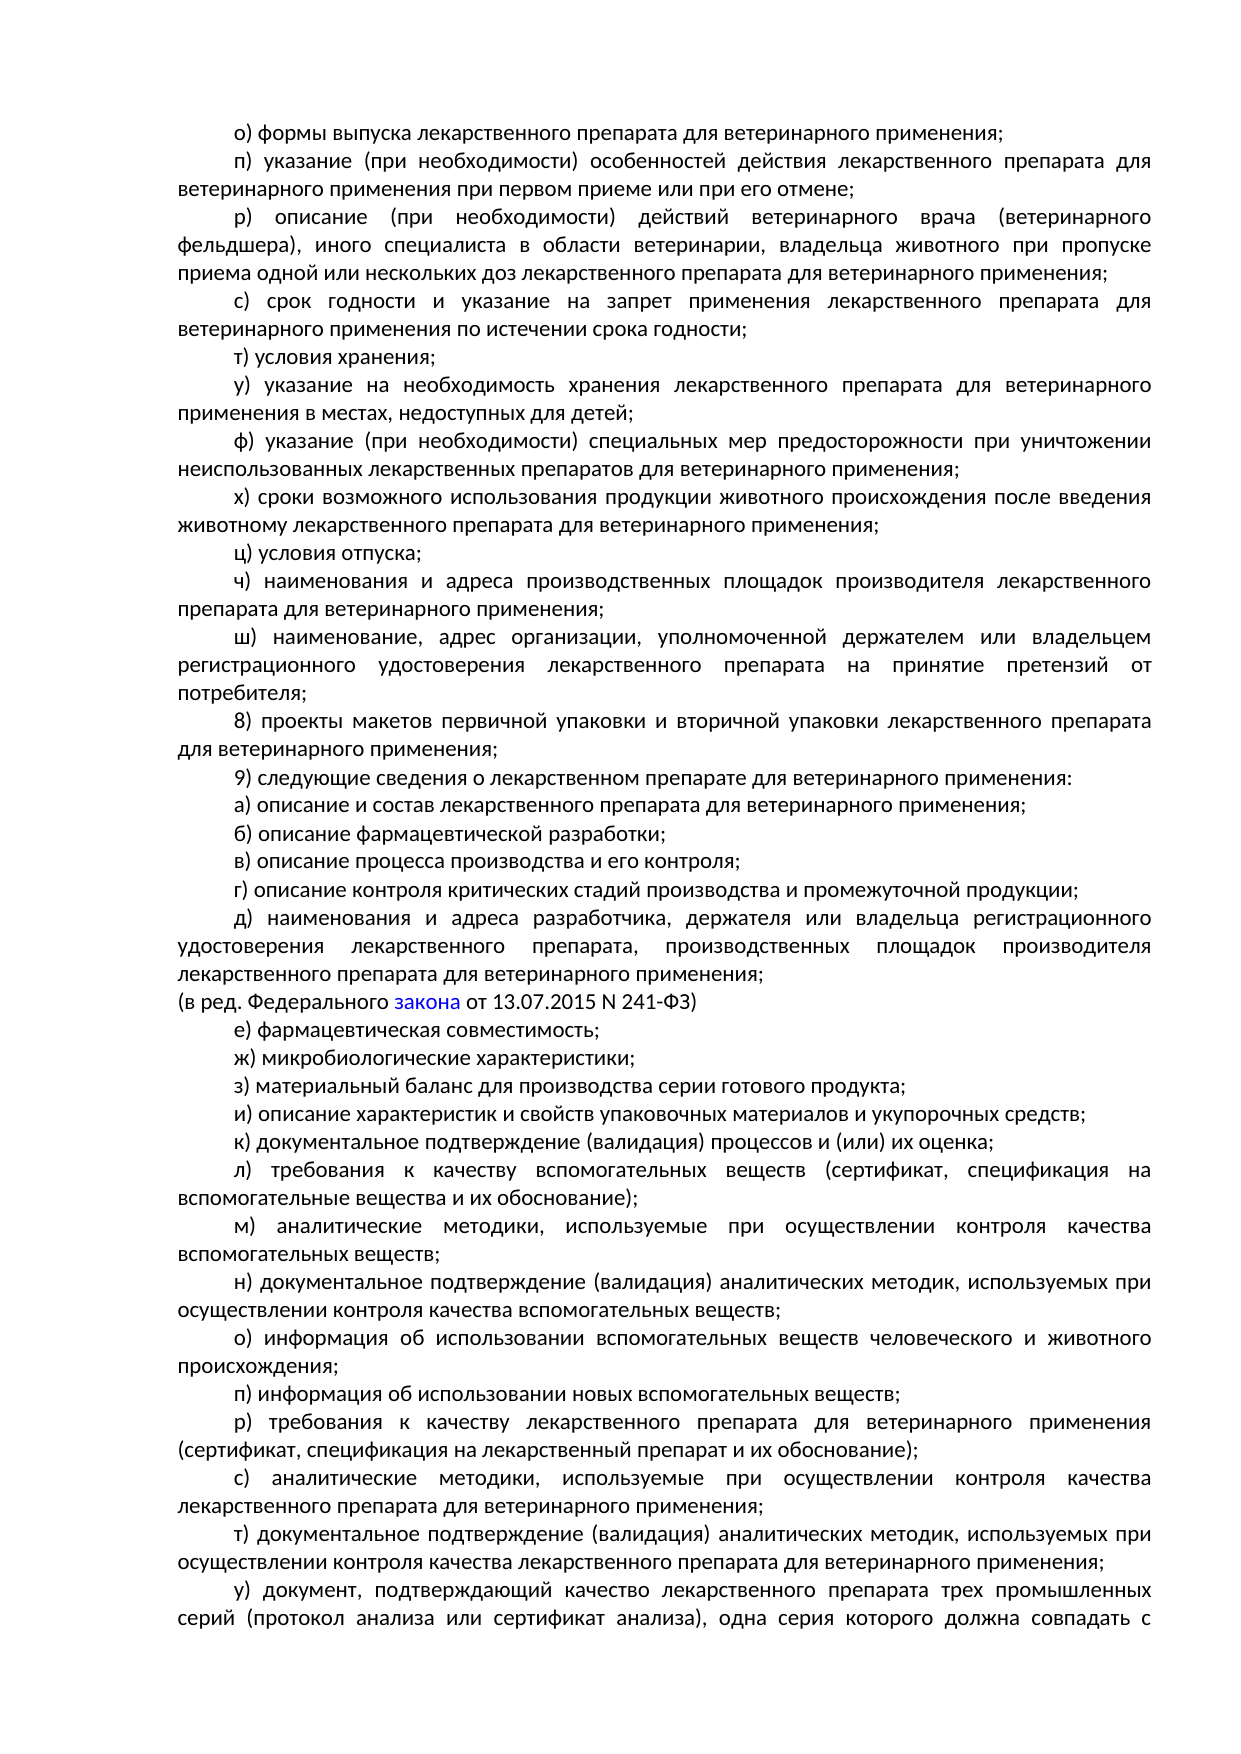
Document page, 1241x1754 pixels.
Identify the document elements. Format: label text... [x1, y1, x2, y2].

text т) документальное подтверждение (валидация) аналитических методик, используемых при осуществлении контроля качества лекарственного препарата для ветеринарного применения; [177, 1519, 1152, 1575]
text п) информация об использовании новых вспомогательных веществ; [177, 1379, 1152, 1407]
text р) описание (при необходимости) действий ветеринарного врача (ветеринарного фельдшера), иного специалиста в области ветеринарии, владельца животного при пропуске приема одной или нескольких доз лекарственного препарата для ветеринарного применения; [177, 202, 1152, 286]
text о) формы выпуска лекарственного препарата для ветеринарного применения; [177, 118, 1152, 146]
text х) сроки возможного использования продукции животного происхождения после введения животному лекарственного препарата для ветеринарного применения; [177, 482, 1152, 538]
text 8) проекты макетов первичной упаковки и вторичной упаковки лекарственного препарата для ветеринарного применения; [177, 707, 1152, 763]
text ш) наименование, адрес организации, уполномоченной держателем или владельцем регистрационного удостоверения лекарственного препарата на принятие претензий от потребителя; [177, 622, 1152, 707]
text г) описание контроля критических стадий производства и промежуточной продукции; [177, 875, 1152, 903]
text з) материальный баланс для производства серии готового продукта; [177, 1071, 1152, 1099]
text л) требования к качеству вспомогательных веществ (сертификат, спецификация на вспомогательные вещества и их обоснование); [177, 1155, 1152, 1211]
text е) фармацевтическая совместимость; [177, 1015, 1152, 1043]
text с) срок годности и указание на запрет применения лекарственного препарата для ветеринарного применения по истечении срока годности; [177, 286, 1152, 342]
text о) информация об использовании вспомогательных веществ человеческого и животного происхождения; [177, 1323, 1152, 1379]
text т) условия хранения; [177, 342, 1152, 370]
text 9) следующие сведения о лекарственном препарате для ветеринарного применения: [177, 763, 1152, 791]
text б) описание фармацевтической разработки; [177, 819, 1152, 847]
text ф) указание (при необходимости) специальных мер предосторожности при уничтожении неиспользованных лекарственных препаратов для ветеринарного применения; [177, 426, 1152, 482]
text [177, 1575, 1152, 1631]
text в) описание процесса производства и его контроля; [177, 847, 1152, 875]
text м) аналитические методики, используемые при осуществлении контроля качества вспомогательных веществ; [177, 1211, 1152, 1267]
text н) документальное подтверждение (валидация) аналитических методик, используемых при осуществлении контроля качества вспомогательных веществ; [177, 1267, 1152, 1323]
text ж) микробиологические характеристики; [177, 1043, 1152, 1071]
text ц) условия отпуска; [177, 538, 1152, 566]
text с) аналитические методики, используемые при осуществлении контроля качества лекарственного препарата для ветеринарного применения; [177, 1463, 1152, 1519]
text ч) наименования и адреса производственных площадок производителя лекарственного препарата для ветеринарного применения; [177, 566, 1152, 622]
text д) наименования и адреса разработчика, держателя или владельца регистрационного удостоверения лекарственного препарата, производственных площадок производителя лекарственного препарата для ветеринарного применения; [177, 903, 1152, 987]
text (в ред. Федерального закона от 13.07.2015 N 241-ФЗ) [177, 987, 1152, 1015]
text п) указание (при необходимости) особенностей действия лекарственного препарата для ветеринарного применения при первом приеме или при его отмене; [177, 146, 1152, 202]
text и) описание характеристик и свойств упаковочных материалов и укупорочных средств; [177, 1099, 1152, 1127]
text к) документальное подтверждение (валидация) процессов и (или) их оценка; [177, 1127, 1152, 1155]
text у) указание на необходимость хранения лекарственного препарата для ветеринарного применения в местах, недоступных для детей; [177, 370, 1152, 426]
text а) описание и состав лекарственного препарата для ветеринарного применения; [177, 791, 1152, 819]
text р) требования к качеству лекарственного препарата для ветеринарного применения (сертификат, спецификация на лекарственный препарат и их обоснование); [177, 1407, 1152, 1463]
